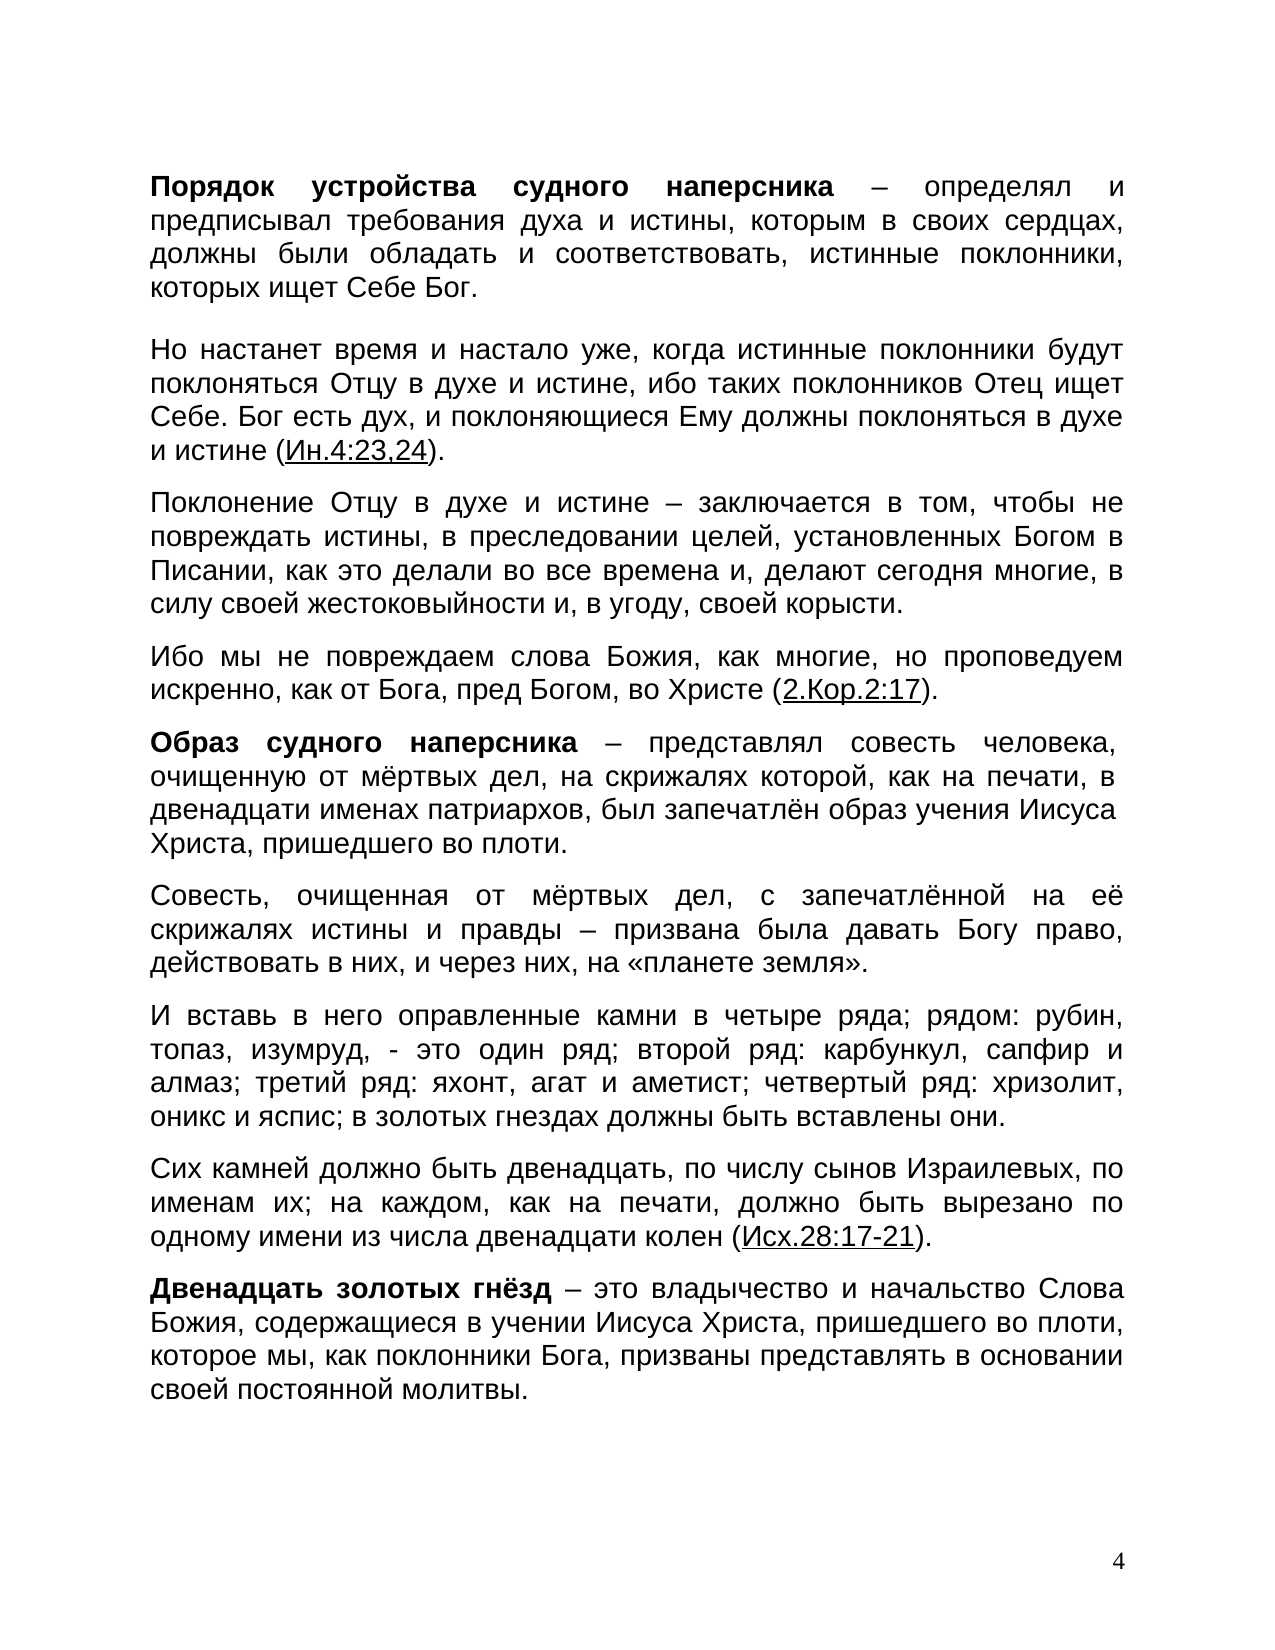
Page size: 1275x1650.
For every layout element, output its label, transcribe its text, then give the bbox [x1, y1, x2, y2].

text Сих камней должно быть двенадцать, по числу сынов Израилевых, по именам их; на каждом, как на печати, должно быть вырезано по одному имени из числа двенадцати колен (Исх.28:17-21). [150, 1151, 1125, 1252]
text Ибо мы не повреждаем слова Божия, как многие, но проповедуем искренно, как от Бога, пред Богом, во Христе (2.Кор.2:17). [150, 639, 1125, 706]
text Но настанет время и настало уже, когда истинные поклонники будут поклоняться Отцу в духе и истине, ибо таких поклонников Отец ищет Себе. Бог есть дух, и поклоняющиеся Ему должны поклоняться в духе и истине (Ин.4:23,24). [150, 332, 1125, 466]
text Образ судного наперсника – представлял совесть человека, очищенную от мёртвых дел, на скрижалях которой, как на печати, в двенадцати именах патриархов, был запечатлён образ учения Иисуса Христа, пришедшего во плоти. [150, 725, 1117, 859]
text Порядок устройства судного наперсника – определял и предписывал требования духа и истины, которым в своих сердцах, должны были обладать и соответствовать, истинные поклонники, которых ищет Себе Бог. [150, 169, 1125, 303]
text И вставь в него оправленные камни в четыре ряда; рядом: рубин, топаз, изумруд, - это один ряд; второй ряд: карбункул, сапфир и алмаз; третий ряд: яхонт, агат и аметист; четвертый ряд: хризолит, оникс и яспис; в золотых гнездах должны быть вставлены они. [150, 998, 1125, 1132]
text Совесть, очищенная от мёртвых дел, с запечатлённой на её скрижалях истины и правды – призвана была давать Богу право, действовать в них, и через них, на «планете земля». [150, 878, 1125, 979]
text Поклонение Отцу в духе и истине – заключается в том, чтобы не повреждать истины, в преследовании целей, установленных Богом в Писании, как это делали во все времена и, делают сегодня многие, в силу своей жестоковыйности и, в угоду, своей корысти. [150, 485, 1125, 619]
text Двенадцать золотых гнёзд – это владычество и начальство Слова Божия, содержащиеся в учении Иисуса Христа, пришедшего во плоти, которое мы, как поклонники Бога, призваны представлять в основании своей постоянной молитвы. [150, 1271, 1125, 1405]
